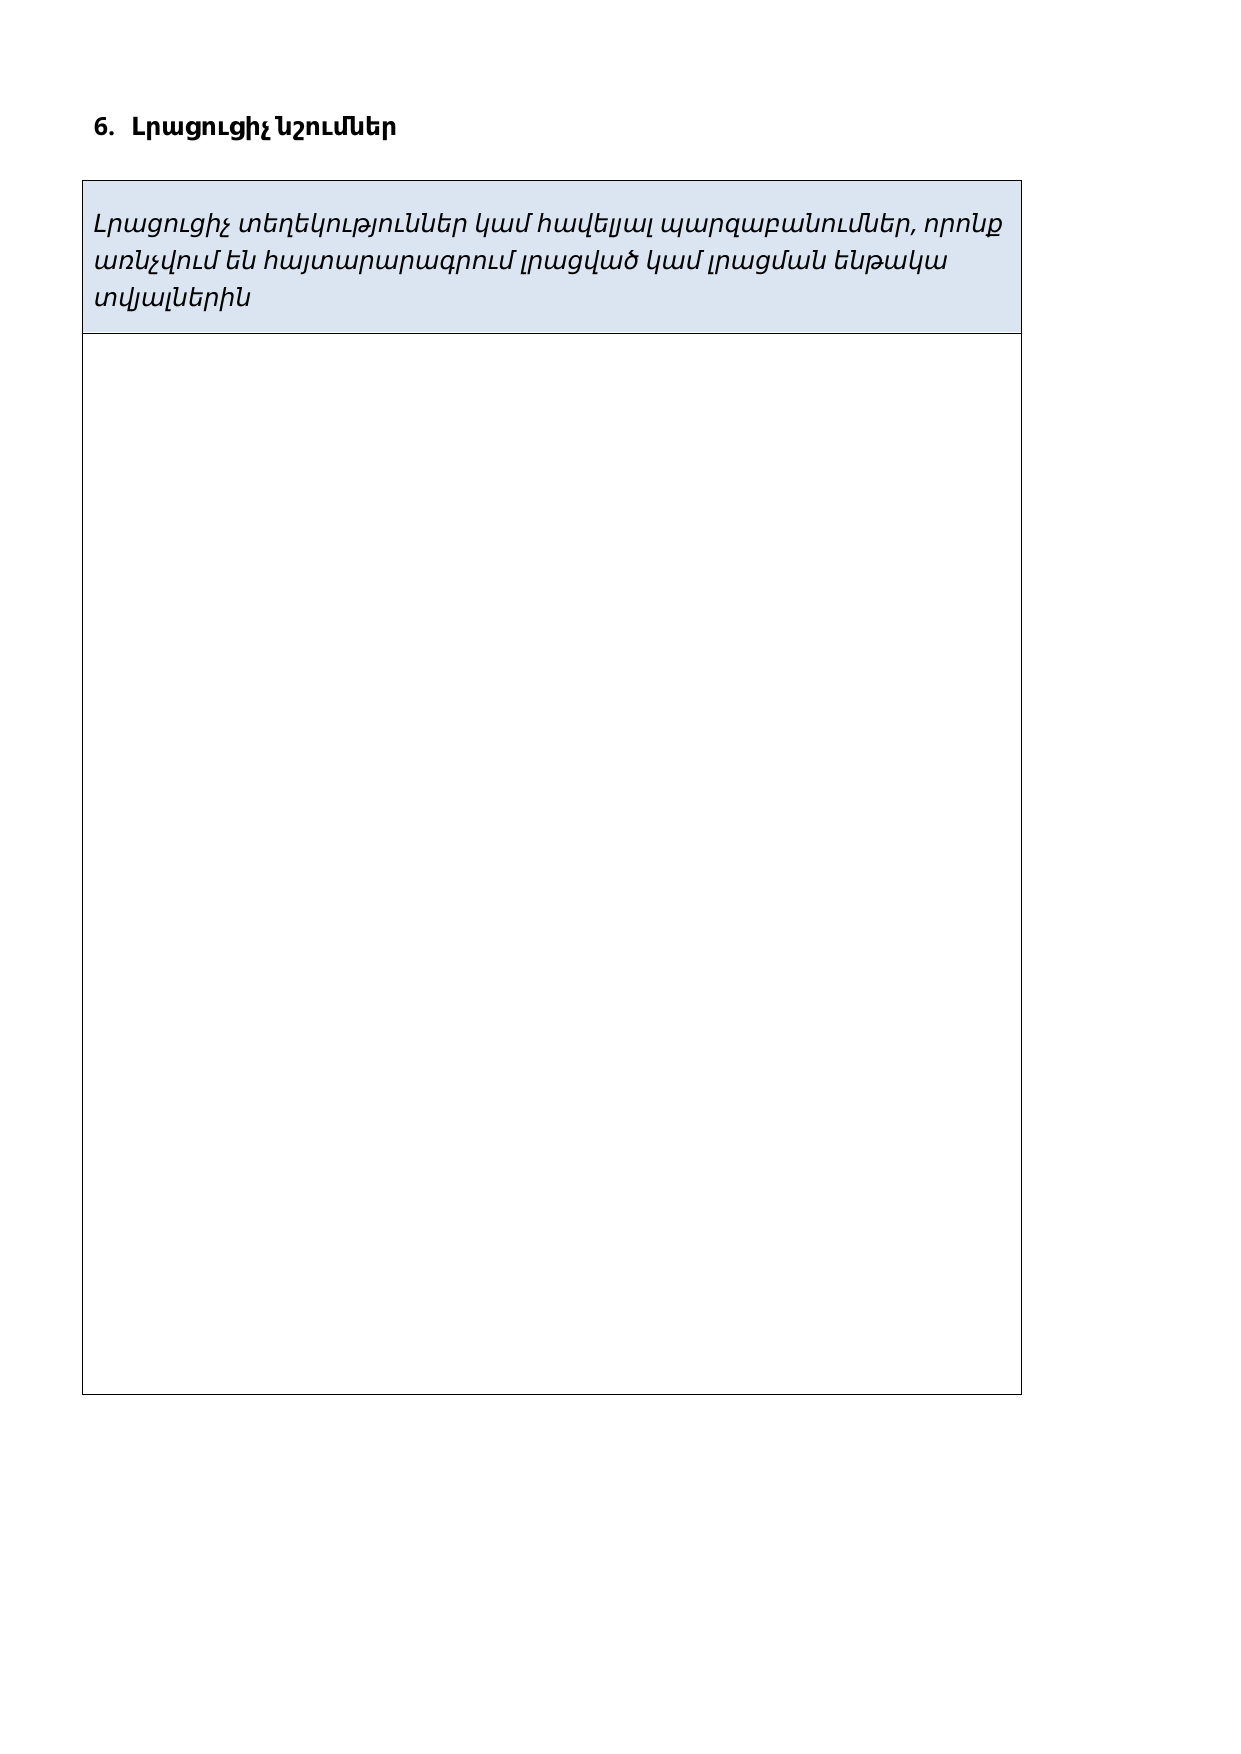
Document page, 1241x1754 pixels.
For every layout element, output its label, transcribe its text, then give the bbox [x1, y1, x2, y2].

table_cell [83, 334, 1021, 1394]
table_header Լրացուցիչ տեղեկություններ կամ հավելյալ պարզաբանումներ, որոնք առնչվում են հայտարարագրում լրացված կամ լրացման ենթակա տվյալներին [83, 181, 1021, 332]
list Լրացուցիչ նշումներ [94, 109, 1171, 143]
